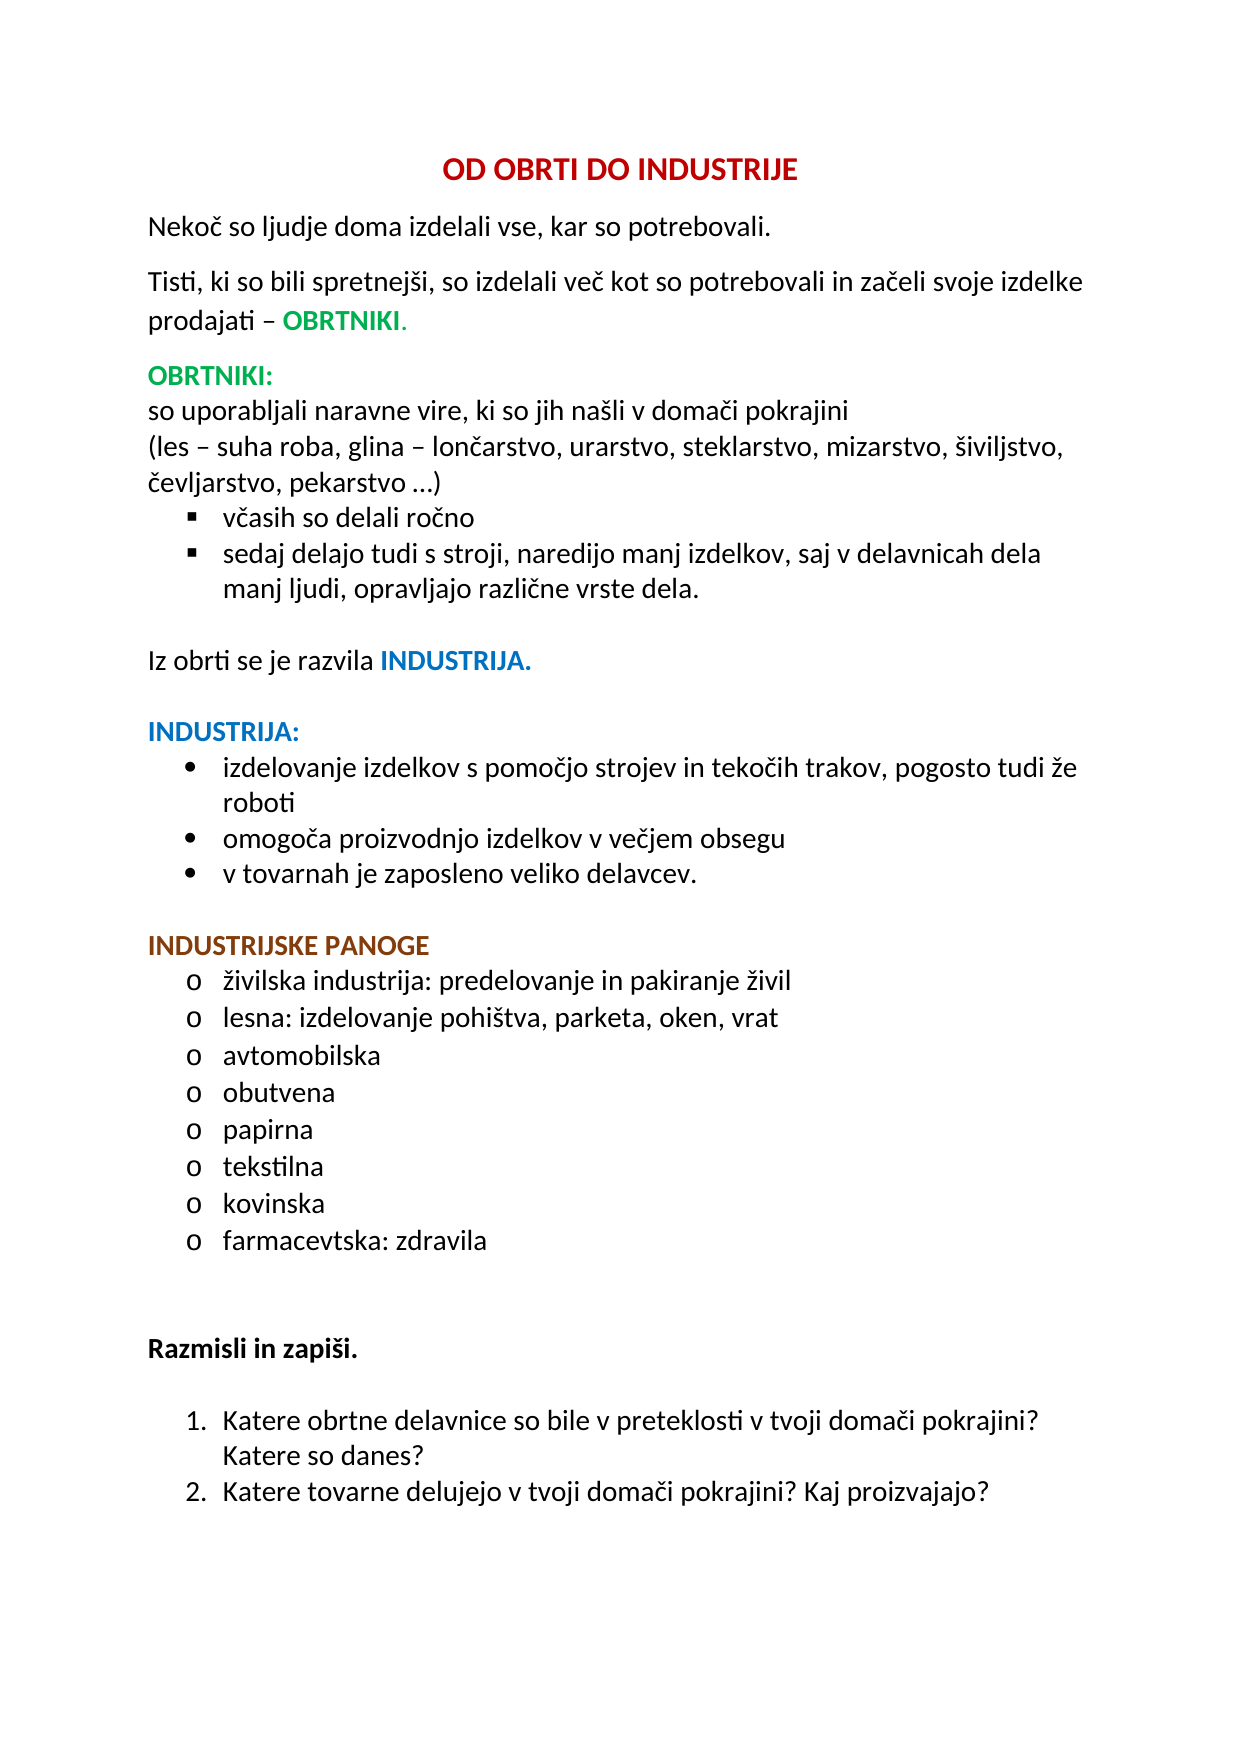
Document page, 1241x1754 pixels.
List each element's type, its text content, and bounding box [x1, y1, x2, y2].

text Nekoč so ljudje doma izdelali vse, kar so potrebovali. [148, 208, 1093, 244]
text so uporabljali naravne vire, ki so jih našli v domači pokrajini [148, 392, 1093, 428]
text Tisti, ki so bili spretnejši, so izdelali več kot so potrebovali in začeli svoje izdelke prodajati – OBRTNIKI. [148, 263, 1093, 337]
list papirna [185, 1111, 1093, 1148]
list avtomobilska [185, 1037, 1093, 1074]
list obutvena [185, 1074, 1093, 1111]
list Katere tovarne delujejo v tvoji domači pokrajini? Kaj proizvajajo? [185, 1473, 1093, 1508]
text OBRTNIKI: [148, 357, 1093, 392]
list Katere obrtne delavnice so bile v preteklosti v tvoji domači pokrajini? [185, 1402, 1093, 1437]
list farmacevtska: zdravila [185, 1222, 1093, 1259]
list omogoča proizvodnjo izdelkov v večjem obsegu [185, 820, 1093, 856]
text Iz obrti se je razvila INDUSTRIJA. [148, 642, 1093, 677]
list živilska industrija: predelovanje in pakiranje živil [185, 962, 1093, 999]
text Razmisli in zapiši. [148, 1330, 1093, 1366]
text OD OBRTI DO INDUSTRIJE [148, 148, 1093, 188]
text (les – suha roba, glina – lončarstvo, urarstvo, steklarstvo, mizarstvo, šiviljstvo, čevljarstvo, pekarstvo …) [148, 428, 1093, 499]
list v tovarnah je zaposleno veliko delavcev. [185, 856, 1093, 891]
text INDUSTRIJSKE PANOGE [148, 927, 1093, 962]
list lesna: izdelovanje pohištva, parketa, oken, vrat [185, 999, 1093, 1037]
list kovinska [185, 1185, 1093, 1222]
text INDUSTRIJA: [148, 713, 1093, 749]
text Katere so danes? [223, 1437, 1093, 1473]
list tekstilna [185, 1148, 1093, 1185]
list izdelovanje izdelkov s pomočjo strojev in tekočih trakov, pogosto tudi že roboti [185, 749, 1093, 820]
list sedaj delajo tudi s stroji, naredijo manj izdelkov, saj v delavnicah dela manj ljudi, opravljajo različne vrste dela. [185, 535, 1093, 606]
list včasih so delali ročno [185, 499, 1093, 535]
